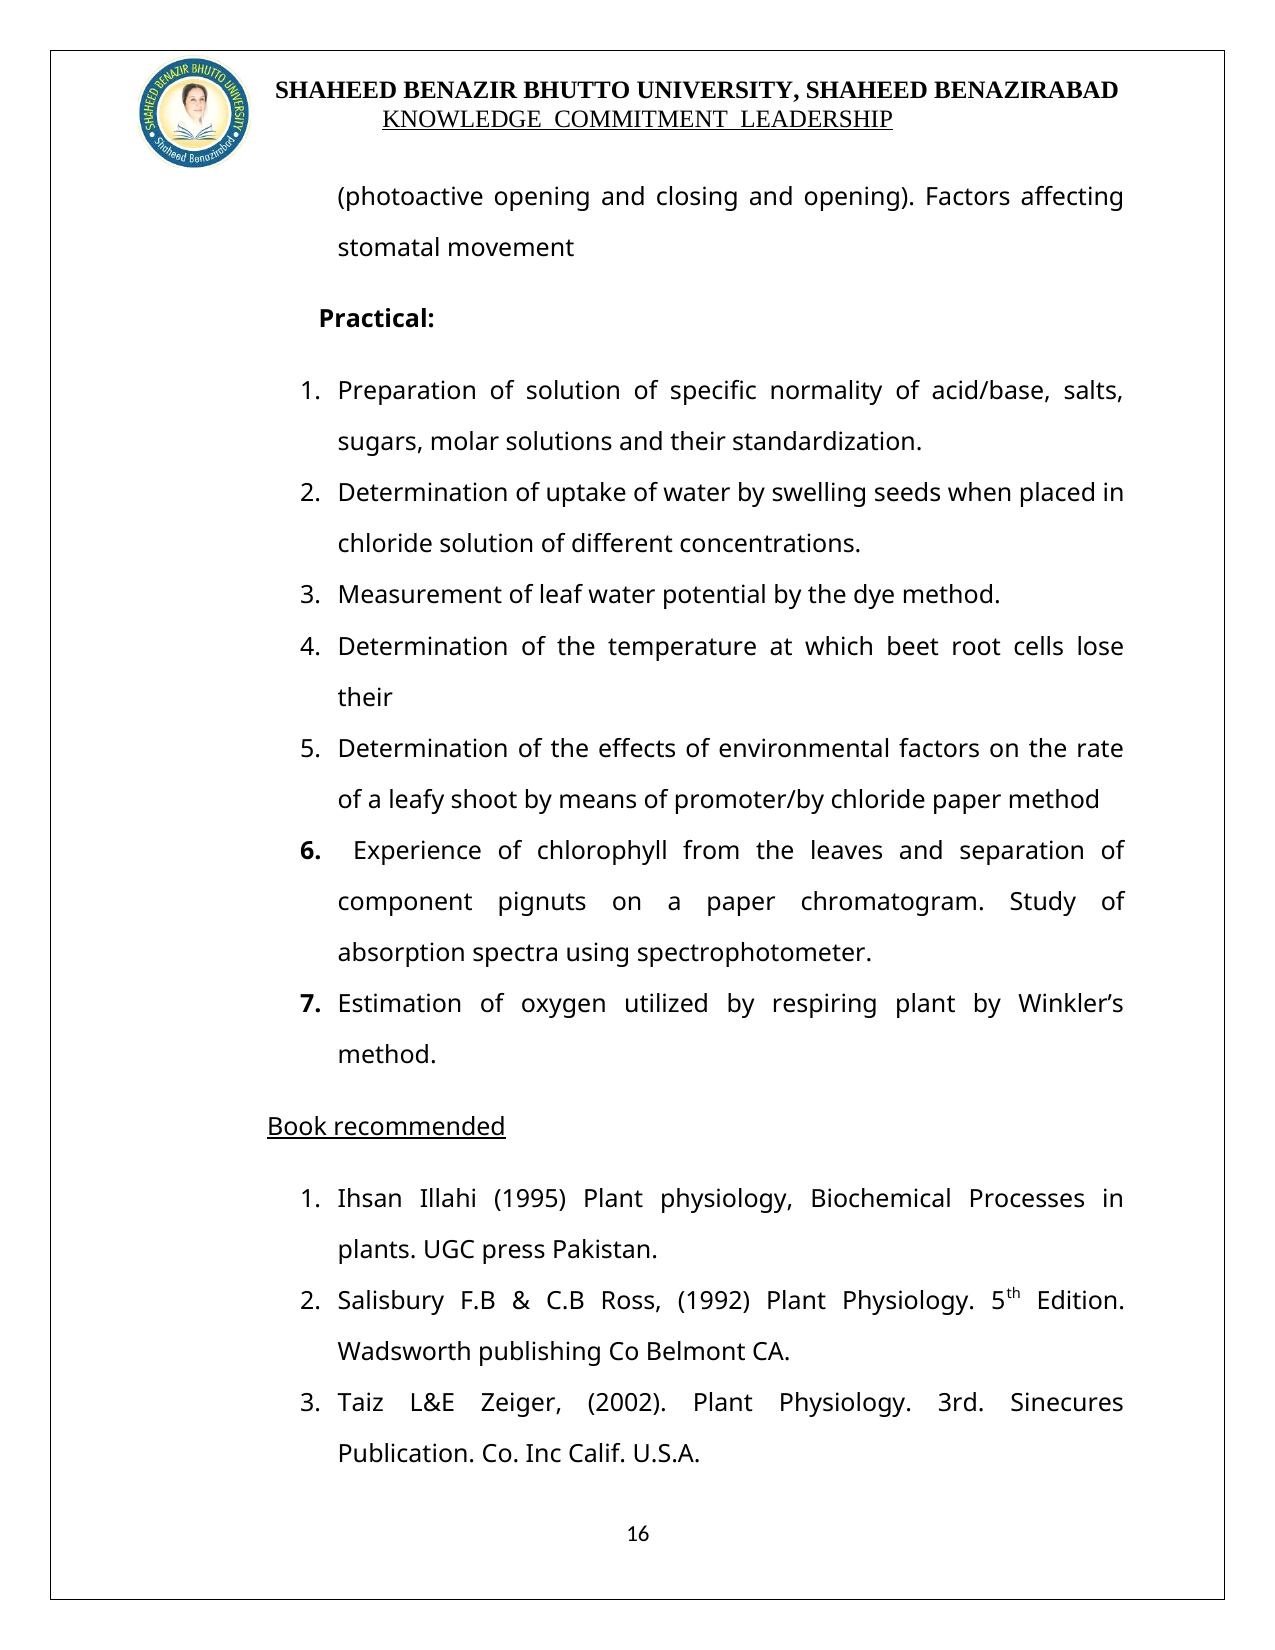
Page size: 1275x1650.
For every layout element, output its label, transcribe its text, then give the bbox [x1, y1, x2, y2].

list Determination of uptake of water by swelling seeds when placed in chloride solution of different concentrations. [300, 475, 1125, 560]
list Measurement of leaf water potential by the dye method. [300, 577, 1125, 611]
text Practical: [150, 301, 1125, 335]
list Determination of the effects of environmental factors on the rate of a leafy shoot by means of promoter/by chloride paper method [300, 730, 1125, 815]
list Salisbury F.B & C.B Ross, (1992) Plant Physiology. 5th Edition. Wadsworth publishing Co Belmont CA. [300, 1282, 1125, 1367]
text Book recommended [150, 1108, 1125, 1142]
list Preparation of solution of specific normality of acid/base, salts, sugars, molar solutions and their standardization. [300, 373, 1125, 458]
list Ihsan Illahi (1995) Plant physiology, Biochemical Processes in plants. UGC press Pakistan. [300, 1180, 1125, 1265]
list Experience of chlorophyll from the leaves and separation of component pignuts on a paper chromatogram. Study of absorption spectra using spectrophotometer. [300, 832, 1125, 968]
list Taiz L&E Zeiger, (2002). Plant Physiology. 3rd. Sinecures Publication. Co. Inc Calif. U.S.A. [300, 1384, 1125, 1469]
list Estimation of oxygen utilized by respiring plant by Winkler’s method. [300, 985, 1125, 1071]
picture [137, 55, 252, 168]
list Determination of the temperature at which beet root cells lose their [300, 628, 1125, 713]
